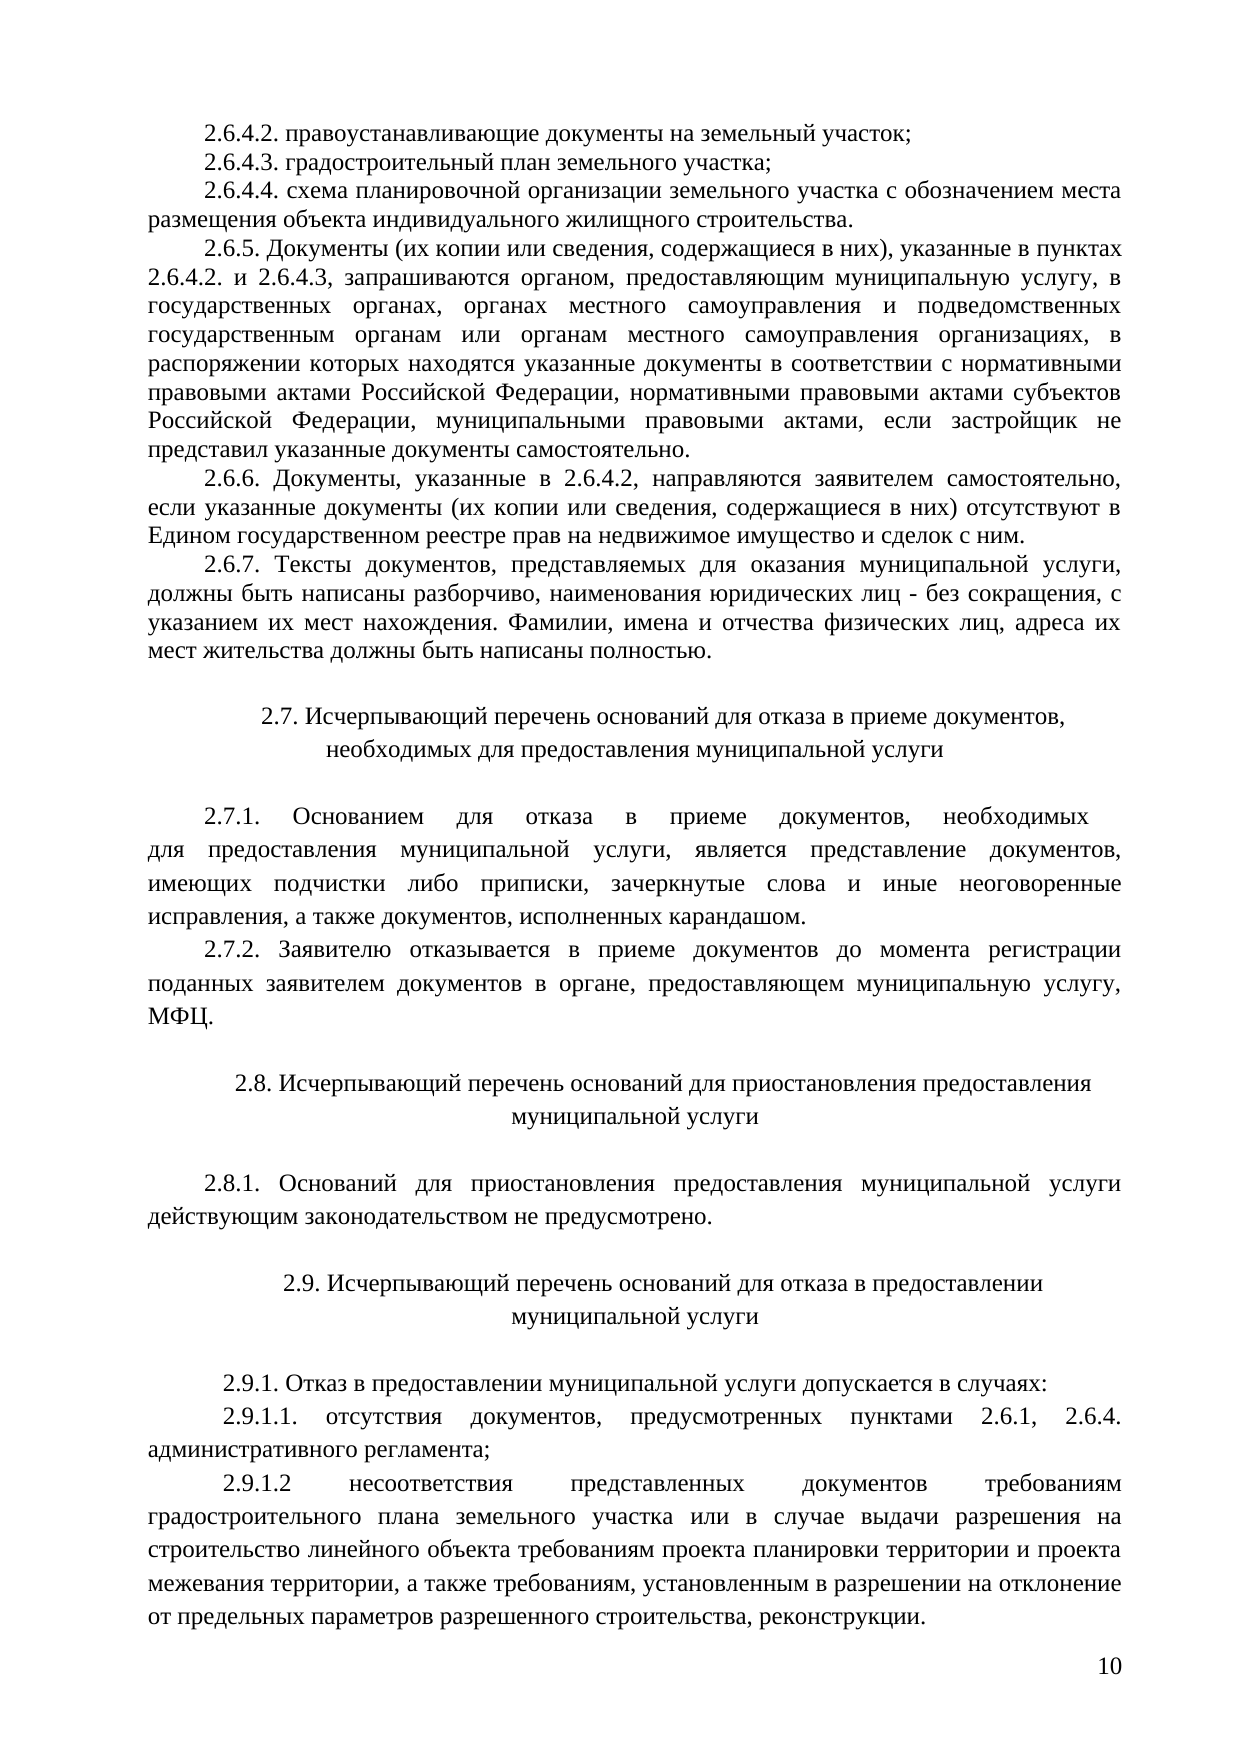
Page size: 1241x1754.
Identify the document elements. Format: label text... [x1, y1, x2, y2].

text 2.6.6. Документы, указанные в 2.6.4.2, направляются заявителем самостоятельно, если указанные документы (их копии или сведения, содержащиеся в них) отсутствуют в Едином государственном реестре прав на недвижимое имущество и сделок с ним. [148, 463, 1122, 549]
text 2.9.1. Отказ в предоставлении муниципальной услуги допускается в случаях: [148, 1364, 1122, 1398]
text 2.7.2. Заявителю отказывается в приеме документов до момента регистрации поданных заявителем документов в органе, предоставляющем муниципальную услугу, МФЦ. [148, 931, 1122, 1031]
text 2.9.1.2 несоответствия представленных документов требованиям градостроительного плана земельного участка или в случае выдачи разрешения на строительство линейного объекта требованиям проекта планировки территории и проекта межевания территории, а также требованиям, установленным в разрешении на отклонение от предельных параметров разрешенного строительства, реконструкции. [148, 1464, 1122, 1631]
text 2.7.1. Основанием для отказа в приеме документов, необходимых для предоставления муниципальной услуги, является представление документов, имеющих подчистки либо приписки, зачеркнутые слова и иные неоговоренные исправления, а также документов, исполненных карандашом. [148, 798, 1122, 931]
text 2.9.1.1. отсутствия документов, предусмотренных пунктами 2.6.1, 2.6.4. административного регламента; [148, 1398, 1122, 1464]
text 2.8. Исчерпывающий перечень оснований для приостановления предоставления муниципальной услуги [148, 1064, 1122, 1131]
text 2.6.4.2. правоустанавливающие документы на земельный участок; [148, 118, 1122, 147]
text 2.6.5. Документы (их копии или сведения, содержащиеся в них), указанные в пунктах 2.6.4.2. и 2.6.4.3, запрашиваются органом, предоставляющим муниципальную услугу, в государственных органах, органах местного самоуправления и подведомственных государственным органам или органам местного самоуправления организациях, в распоряжении которых находятся указанные документы в соответствии с нормативными правовыми актами Российской Федерации, нормативными правовыми актами субъектов Российской Федерации, муниципальными правовыми актами, если застройщик не представил указанные документы самостоятельно. [148, 233, 1122, 463]
text 2.6.4.3. градостроительный план земельного участка; [148, 147, 1122, 176]
text 2.6.7. Тексты документов, представляемых для оказания муниципальной услуги, должны быть написаны разборчиво, наименования юридических лиц - без сокращения, с указанием их мест нахождения. Фамилии, имена и отчества физических лиц, адреса их мест жительства должны быть написаны полностью. [148, 549, 1122, 664]
text 2.6.4.4. схема планировочной организации земельного участка с обозначением места размещения объекта индивидуального жилищного строительства. [148, 176, 1122, 233]
text 2.9. Исчерпывающий перечень оснований для отказа в предоставлении муниципальной услуги [148, 1264, 1122, 1331]
text 2.8.1. Оснований для приостановления предоставления муниципальной услуги действующим законодательством не предусмотрено. [148, 1164, 1122, 1231]
text 2.7. Исчерпывающий перечень оснований для отказа в приеме документов, необходимых для предоставления муниципальной услуги [148, 698, 1122, 764]
